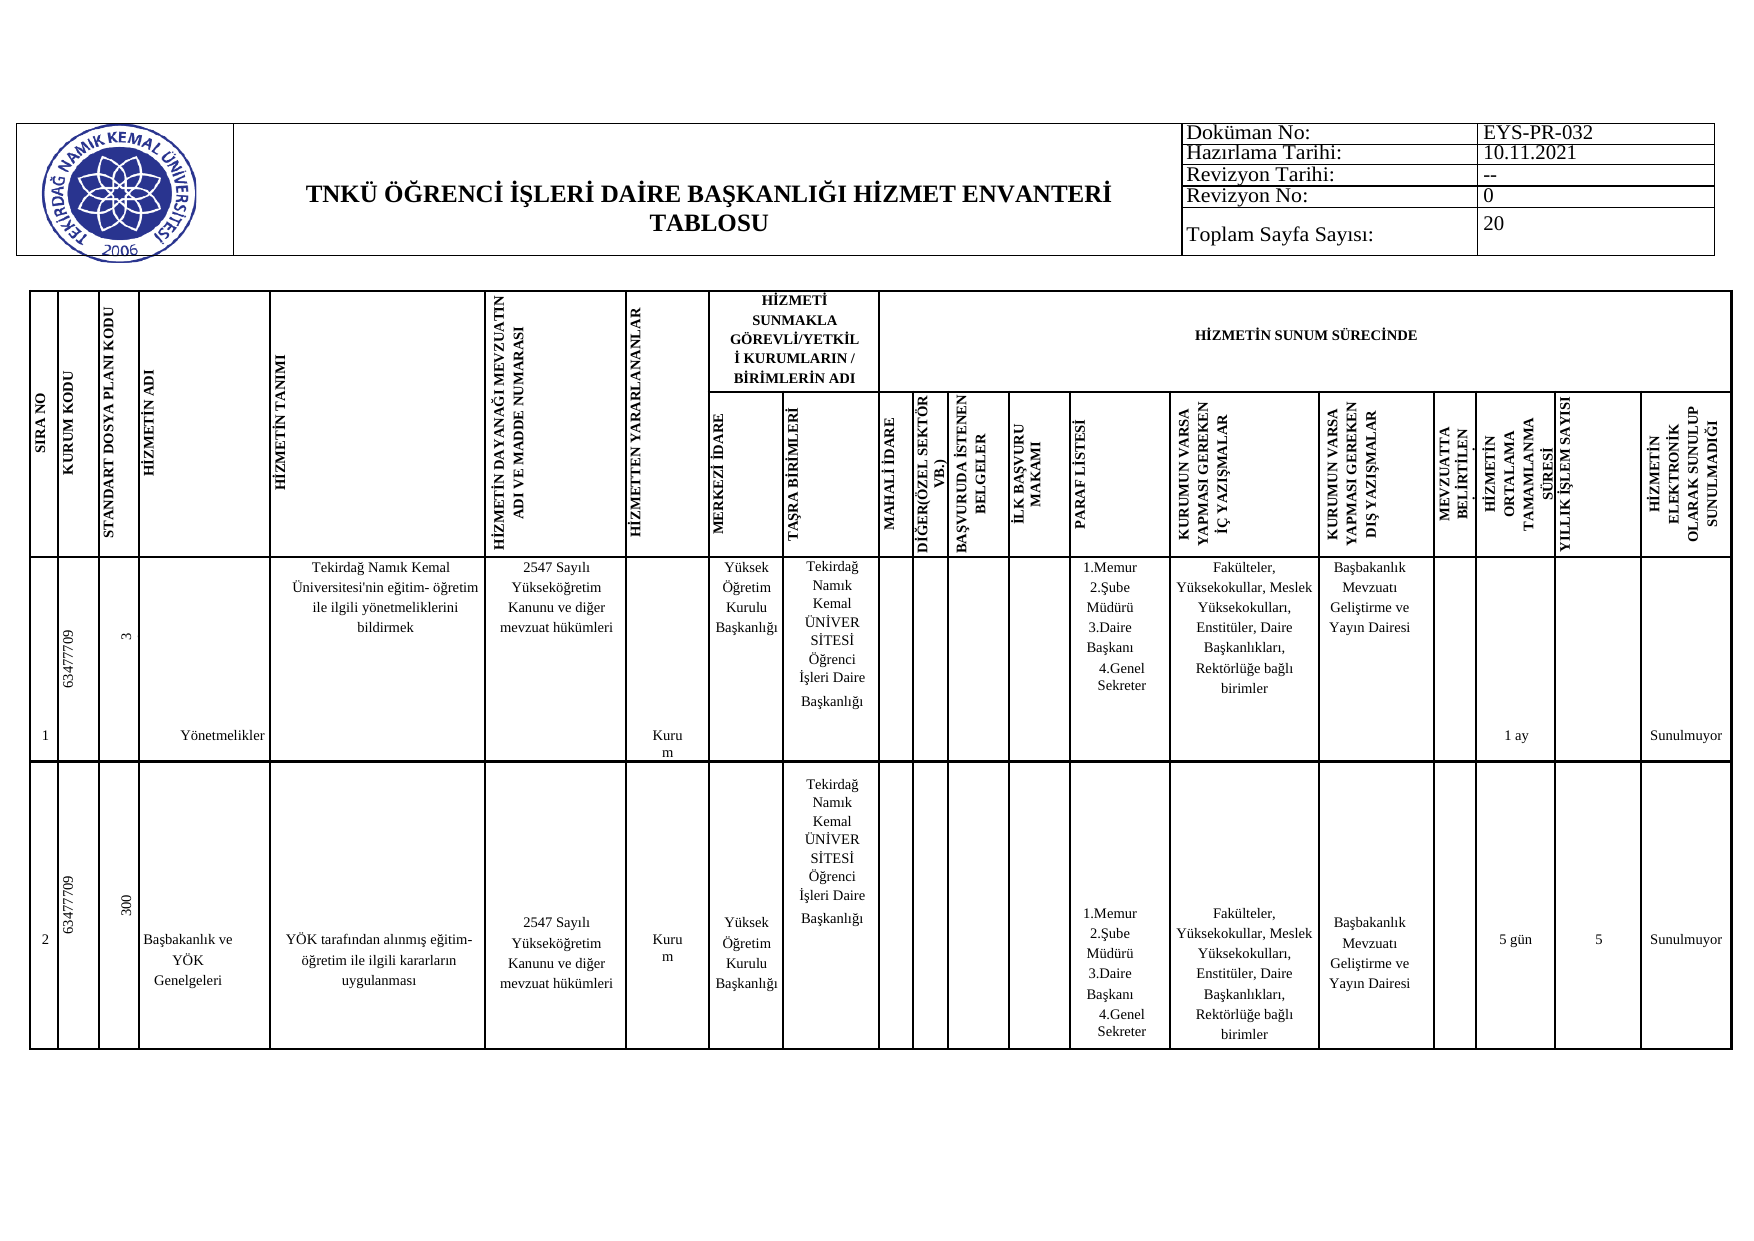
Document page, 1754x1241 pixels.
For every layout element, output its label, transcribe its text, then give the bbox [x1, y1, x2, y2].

table_header EYS-PR-032 [1478, 124, 1714, 143]
table_cell KURUMUN VARSA YAPMASI GEREKEN DIŞ YAZIŞMALAR [1320, 393, 1433, 556]
table_cell Kurum [627, 763, 708, 1048]
table_header STANDART DOSYA PLANI KODU [100, 292, 138, 556]
table_cell [1010, 763, 1069, 1048]
table_header SIRA NO [31, 292, 57, 556]
table_cell [949, 558, 1008, 760]
table_cell 1.Memur 2.Şube Müdürü 3.Daire Başkanı 4.Genel Sekreter [1071, 558, 1169, 760]
table_header HİZMETİN SUNUM SÜRECİNDE [880, 292, 1730, 391]
table_cell HİZMETİN ORTALAMA TAMAMLANMA SÜRESİ [1477, 393, 1554, 556]
table_cell Sunulmuyor [1642, 558, 1730, 760]
table_cell Tekirdağ Namık Kemal Üniversitesi'nin eğitim- öğretim ile ilgili yönetmeliklerini bildirmek [271, 558, 484, 760]
table_header [17, 124, 233, 255]
table_cell Hazırlama Tarihi: [1183, 145, 1477, 164]
picture [41, 256, 197, 263]
table_cell MEVZUATTA BELİRTİLEN HİZMETİN TAMAMLANMA [1435, 393, 1475, 556]
table_cell Tekirdağ Namık Kemal ÜNİVER SİTESİ Öğrenci İşleri Daire Başkanlığı [784, 558, 878, 760]
table_cell [914, 558, 947, 760]
table_cell TAŞRA BİRİMLERİ [784, 393, 878, 556]
table_header HİZMETTEN YARARLANANLAR [627, 292, 708, 556]
table_cell [949, 763, 1008, 1048]
table_cell PARAF LİSTESİ [1071, 393, 1169, 556]
table_cell 10.11.2021 [1478, 145, 1714, 164]
table_cell Revizyon No: [1183, 187, 1477, 207]
table_cell 1 [31, 558, 57, 760]
table_cell Tekirdağ Namık Kemal ÜNİVER SİTESİ Öğrenci İşleri Daire Başkanlığı [784, 763, 878, 1048]
table_cell [914, 763, 947, 1048]
table_cell İLK BAŞVURU MAKAMI [1010, 393, 1069, 556]
table_cell 20 [1478, 208, 1714, 255]
table_cell 1.Memur 2.Şube Müdürü 3.Daire Başkanı 4.Genel Sekreter [1071, 763, 1169, 1048]
table_header KURUM KODU [59, 292, 98, 556]
table_cell 2547 Sayılı Yükseköğretim Kanunu ve diğer mevzuat hükümleri [486, 558, 625, 760]
table_cell MAHALİ İDARE [880, 393, 912, 556]
table_cell 1 ay [1477, 558, 1554, 760]
table_cell 63477709 [59, 763, 98, 1048]
table_cell 2 [31, 763, 57, 1048]
table_cell Yüksek Öğretim Kurulu Başkanlığı [710, 558, 782, 760]
table_cell 5 [1556, 763, 1640, 1048]
table_cell Yüksek Öğretim Kurulu Başkanlığı [710, 763, 782, 1048]
table_cell [1556, 558, 1640, 760]
table_cell 5 gün [1477, 763, 1554, 1048]
table_cell [880, 558, 912, 760]
table_header Doküman No: [1183, 124, 1477, 143]
table_header HİZMETİ SUNMAKLA GÖREVLİ/YETKİLİ KURUMLARIN / BİRİMLERİN ADI [710, 292, 878, 391]
table_cell MERKEZİ İDARE [710, 393, 782, 556]
table_cell Toplam Sayfa Sayısı: [1183, 208, 1477, 255]
table_cell KURUMUN VARSA YAPMASI GEREKEN İÇ YAZIŞMALAR [1171, 393, 1318, 556]
table_cell Başbakanlık Mevzuatı Geliştirme ve Yayın Dairesi [1320, 558, 1433, 760]
table_cell Başbakanlık Mevzuatı Geliştirme ve Yayın Dairesi [1320, 763, 1433, 1048]
table_cell 63477709 [59, 558, 98, 760]
table_header HİZMETİN TANIMI [271, 292, 484, 556]
table_cell Sunulmuyor [1642, 763, 1730, 1048]
table_cell BAŞVURUDA İSTENEN BELGELER [949, 393, 1008, 556]
table_header HİZMETİN DAYANAĞI MEVZUATIN ADI VE MADDE NUMARASI [486, 292, 625, 556]
table_cell Fakülteler, Yüksekokullar, Meslek Yüksekokulları, Enstitüler, Daire Başkanlıkları, Rektörlüğe bağlı birimler [1171, 558, 1318, 760]
table_cell 300 [100, 763, 138, 1048]
table_cell HİZMETİN ELEKTRONİK OLARAK SUNULUP SUNULMADIĞI [1642, 393, 1730, 556]
table_cell [1435, 558, 1475, 760]
table_cell 300 [100, 558, 138, 760]
table_cell 2547 Sayılı Yükseköğretim Kanunu ve diğer mevzuat hükümleri [486, 763, 625, 1048]
table_cell -- [1478, 165, 1714, 185]
table_cell [1010, 558, 1069, 760]
table_header TNKÜ ÖĞRENCİ İŞLERİ DAİRE BAŞKANLIĞI HİZMET ENVANTERİ TABLOSU [234, 124, 1181, 255]
table_cell [880, 763, 912, 1048]
table_cell Revizyon Tarihi: [1183, 165, 1477, 185]
table_cell Yönetmelikler [140, 558, 269, 760]
table_cell YÖK tarafından alınmış eğitim-öğretim ile ilgili kararların uygulanması [271, 763, 484, 1048]
table_cell Kurum [627, 558, 708, 760]
table_cell YILLIK İŞLEM SAYISI [1556, 393, 1640, 556]
table_cell Başbakanlık ve YÖK Genelgeleri [140, 763, 269, 1048]
table_header HİZMETİN ADI [140, 292, 269, 556]
table_cell Fakülteler, Yüksekokullar, Meslek Yüksekokulları, Enstitüler, Daire Başkanlıkları, Rektörlüğe bağlı birimler [1171, 763, 1318, 1048]
table_cell DİĞER(ÖZEL SEKTÖR VB.) [914, 393, 947, 556]
table_cell 0 [1478, 187, 1714, 207]
table_cell [1435, 763, 1475, 1048]
